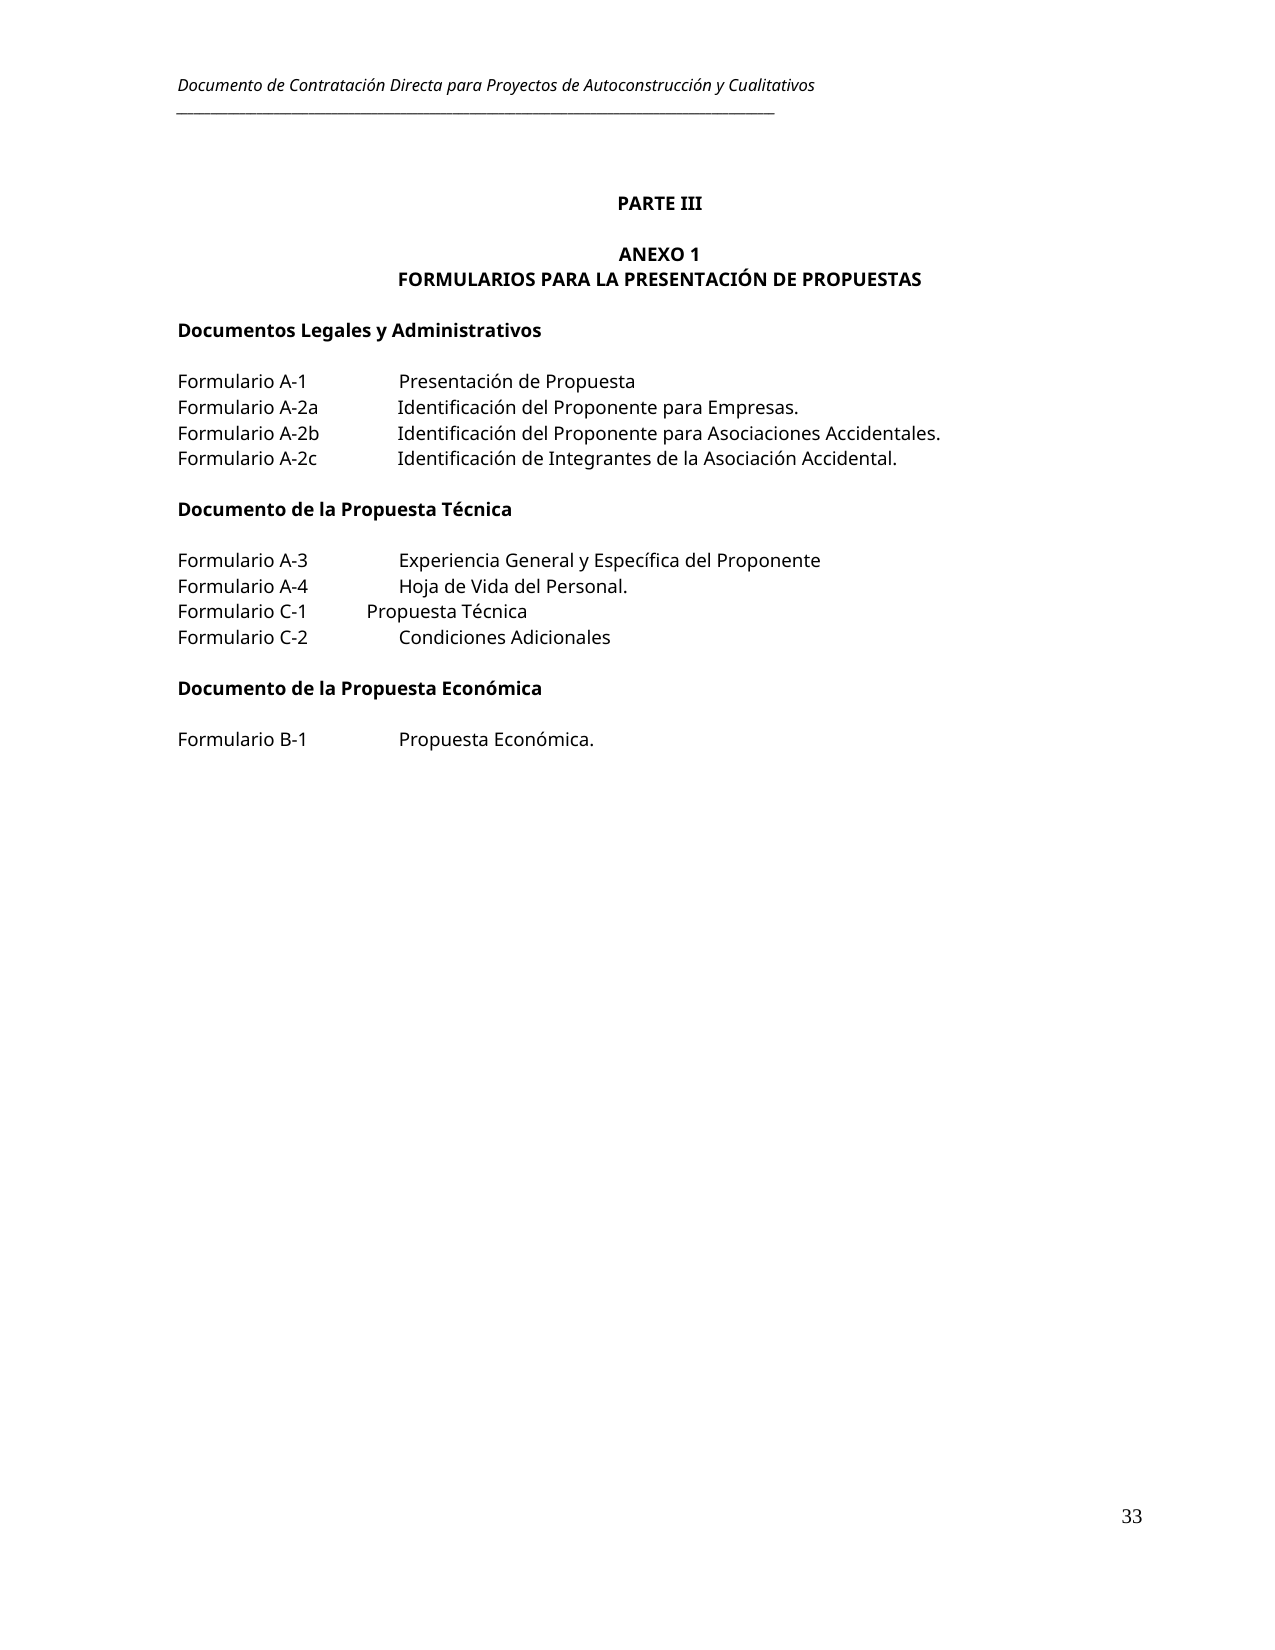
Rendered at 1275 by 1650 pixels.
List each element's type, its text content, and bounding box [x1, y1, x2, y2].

text Documento de la Propuesta Técnica [177, 496, 1142, 522]
text Formulario C-1 Propuesta Técnica [177, 598, 1142, 624]
text Formulario A-2a Identificación del Proponente para Empresas. [177, 394, 1142, 420]
text Formulario A-2c Identificación de Integrantes de la Asociación Accidental. [177, 445, 1142, 471]
text Formulario A-2b Identificación del Proponente para Asociaciones Accidentales. [177, 420, 1142, 445]
text Documentos Legales y Administrativos [177, 318, 1142, 343]
text Formulario B-1 Propuesta Económica. [177, 726, 1142, 752]
text Formulario A-4 Hoja de Vida del Personal. [177, 573, 1142, 598]
text Formulario A-3 Experiencia General y Específica del Proponente [177, 547, 1142, 573]
text FORMULARIOS PARA LA PRESENTACIÓN DE PROPUESTAS [177, 267, 1142, 292]
text Formulario C-2 Condiciones Adicionales [177, 624, 1142, 649]
text PARTE III [177, 190, 1142, 216]
text Documento de la Propuesta Económica [177, 675, 1142, 701]
text Formulario A-1 Presentación de Propuesta [177, 369, 1142, 394]
text ANEXO 1 [177, 241, 1142, 267]
